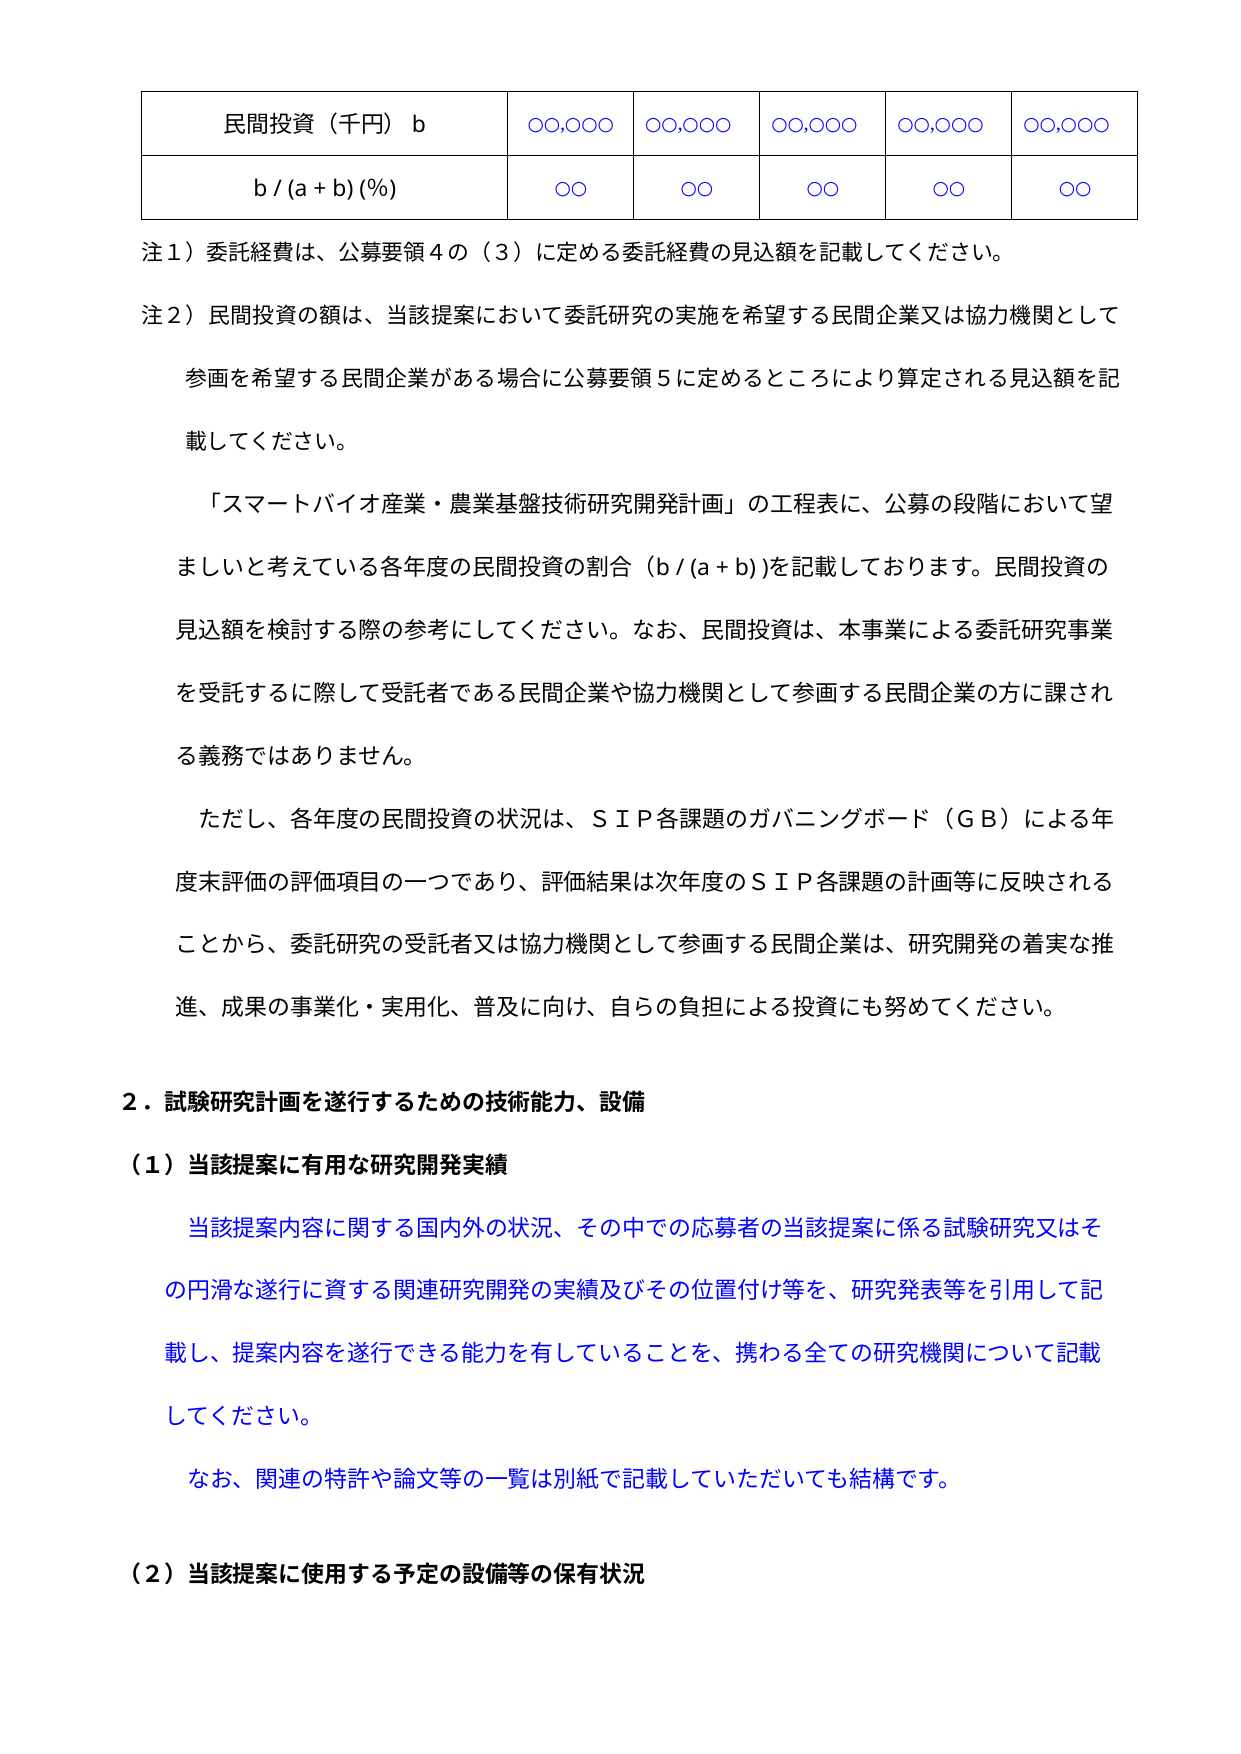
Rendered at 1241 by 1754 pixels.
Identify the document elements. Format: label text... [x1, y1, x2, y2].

text 「スマートバイオ産業・農業基盤技術研究開発計画」の工程表に、公募の段階において望ましいと考えている各年度の民間投資の割合（b / (a + b) )を記載しております。民間投資の見込額を検討する際の参考にしてください。なお、民間投資は、本事業による委託研究事業を受託するに際して受託者である民間企業や協力機関として参画する民間企業の方に課される義務ではありません。 [175, 471, 1122, 786]
table_cell ○○ [760, 156, 885, 218]
table_cell ○○,○○○ [1012, 92, 1137, 154]
text 注２）民間投資の額は、当該提案において委託研究の実施を希望する民間企業又は協力機関として参画を希望する民間企業がある場合に公募要領５に定めるところにより算定される見込額を記載してください。 [141, 282, 1122, 471]
table_cell ○○ [886, 156, 1011, 218]
text 注１）委託経費は、公募要領４の（３）に定める委託経費の見込額を記載してください。 [141, 220, 1122, 282]
table_cell 民間投資（千円） b [142, 92, 507, 154]
table_cell b / (a + b) (％) [142, 156, 507, 218]
table_cell ○○,○○○ [634, 92, 759, 154]
text （１）当該提案に有用な研究開発実績 [118, 1132, 1122, 1195]
text ２．試験研究計画を遂行するための技術能力、設備 [118, 1069, 1122, 1132]
table_cell ○○ [1012, 156, 1137, 218]
text ただし、各年度の民間投資の状況は、ＳＩＰ各課題のガバニングボード（ＧＢ）による年度末評価の評価項目の一つであり、評価結果は次年度のＳＩＰ各課題の計画等に反映されることから、委託研究の受託者又は協力機関として参画する民間企業は、研究開発の着実な推進、成果の事業化・実用化、普及に向け、自らの負担による投資にも努めてください。 [175, 786, 1122, 1037]
text （２）当該提案に使用する予定の設備等の保有状況 [118, 1541, 1122, 1604]
table_cell ○○,○○○ [508, 92, 633, 154]
text なお、関連の特許や論文等の一覧は別紙で記載していただいても結構です。 [118, 1446, 1122, 1509]
text 当該提案内容に関する国内外の状況、その中での応募者の当該提案に係る試験研究又はその円滑な遂行に資する関連研究開発の実績及びその位置付け等を、研究発表等を引用して記載し、提案内容を遂行できる能力を有していることを、携わる全ての研究機関について記載してください。 [164, 1195, 1122, 1446]
table_cell ○○,○○○ [760, 92, 885, 154]
table_cell ○○ [634, 156, 759, 218]
table_cell ○○ [508, 156, 633, 218]
table_cell ○○,○○○ [886, 92, 1011, 154]
